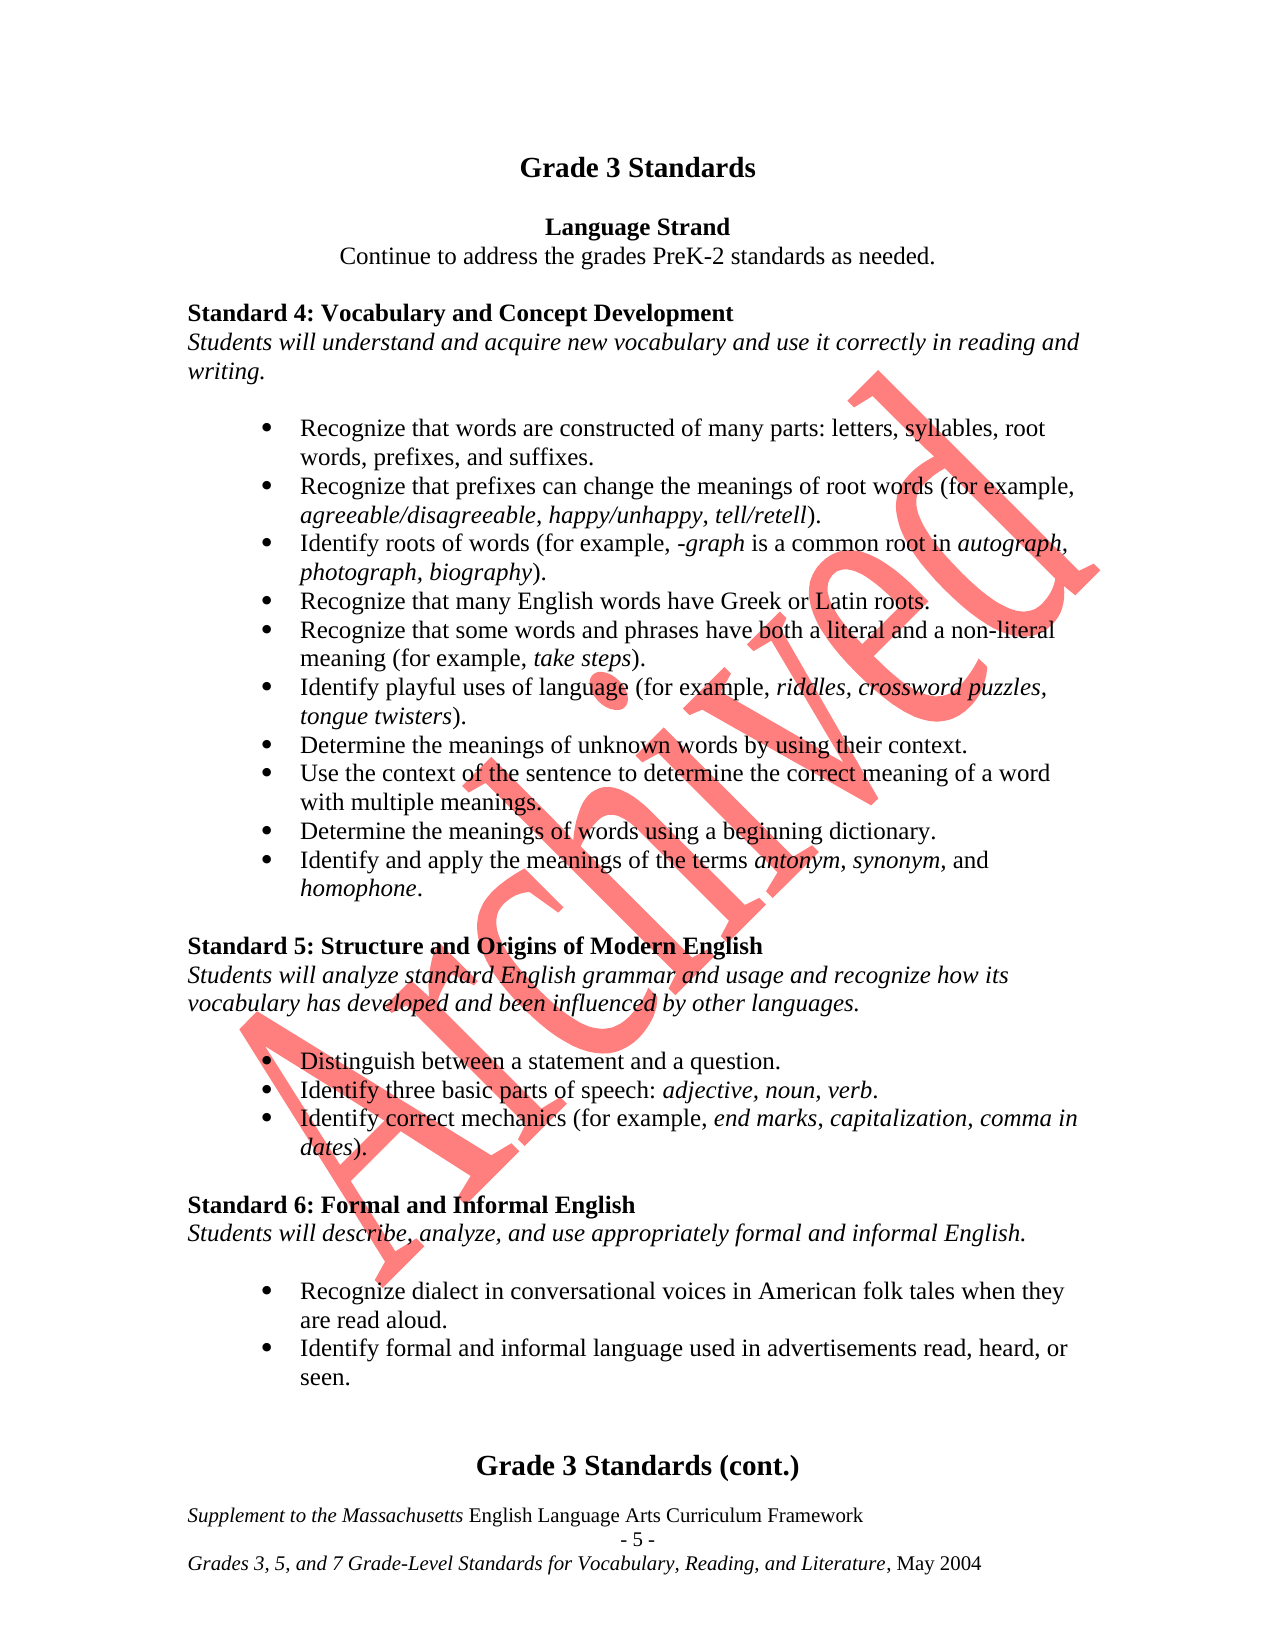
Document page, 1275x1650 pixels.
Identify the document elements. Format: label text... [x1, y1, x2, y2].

list Determine the meanings of words using a beginning dictionary. [262, 816, 1087, 845]
list Identify roots of words (for example, -graph is a common root in autograph, photograph, biography). [262, 528, 1087, 586]
list Determine the meanings of unknown words by using their context. [262, 730, 1087, 758]
text Standard 5: Structure and Origins of Modern English [187, 931, 1087, 960]
list Recognize that prefixes can change the meanings of root words (for example, agreeable/disagreeable, happy/unhappy, tell/retell). [262, 471, 1087, 528]
text Standard 4: Vocabulary and Concept Development [187, 298, 1087, 327]
text Standard 6: Formal and Informal English [187, 1190, 1087, 1218]
text Language [187, 212, 1087, 241]
list Identify three basic parts of speech: adjective, noun, verb. [262, 1075, 1087, 1103]
list Identify formal and informal language used in advertisements read, heard, or seen. [262, 1333, 1087, 1391]
list Identify correct mechanics (for example, end marks, capitalization, comma in dates). [262, 1103, 1087, 1161]
list Recognize that many English words have Greek or Latin roots. [262, 586, 1087, 615]
text Students will describe, analyze, and use appropriately formal and informal English. [187, 1218, 1087, 1247]
list Identify playful uses of language (for example, riddles, crossword puzzles, tongue twisters). [262, 672, 1087, 730]
list Recognize that some words and phrases have both a literal and a non-literal meaning (for example, take steps). [262, 615, 1087, 672]
list Distinguish between a statement and a question. [262, 1046, 1087, 1075]
list Recognize that words are constructed of many parts: letters, syllables, root words, prefixes, and suffixes. [262, 413, 1087, 471]
text Grade 3 Standards (cont.) [187, 1448, 1087, 1482]
list Recognize dialect in conversational voices in American folk tales when they are read aloud. [262, 1276, 1087, 1333]
list Identify and apply the meanings of the terms antonym, synonym, and homophone. [262, 845, 1087, 902]
text Students will analyze standard English grammar and usage and recognize how its vocabulary has developed and been influenced by other languages. [187, 960, 1087, 1017]
text Continue to address the grades PreK-2 standards as needed. [187, 241, 1087, 270]
text Grade 3 Standards [187, 150, 1087, 183]
text Students will understand and acquire new vocabulary and use it correctly in reading and writing. [187, 327, 1087, 385]
list Use the context of the sentence to determine the correct meaning of a word with multiple meanings. [262, 758, 1087, 816]
